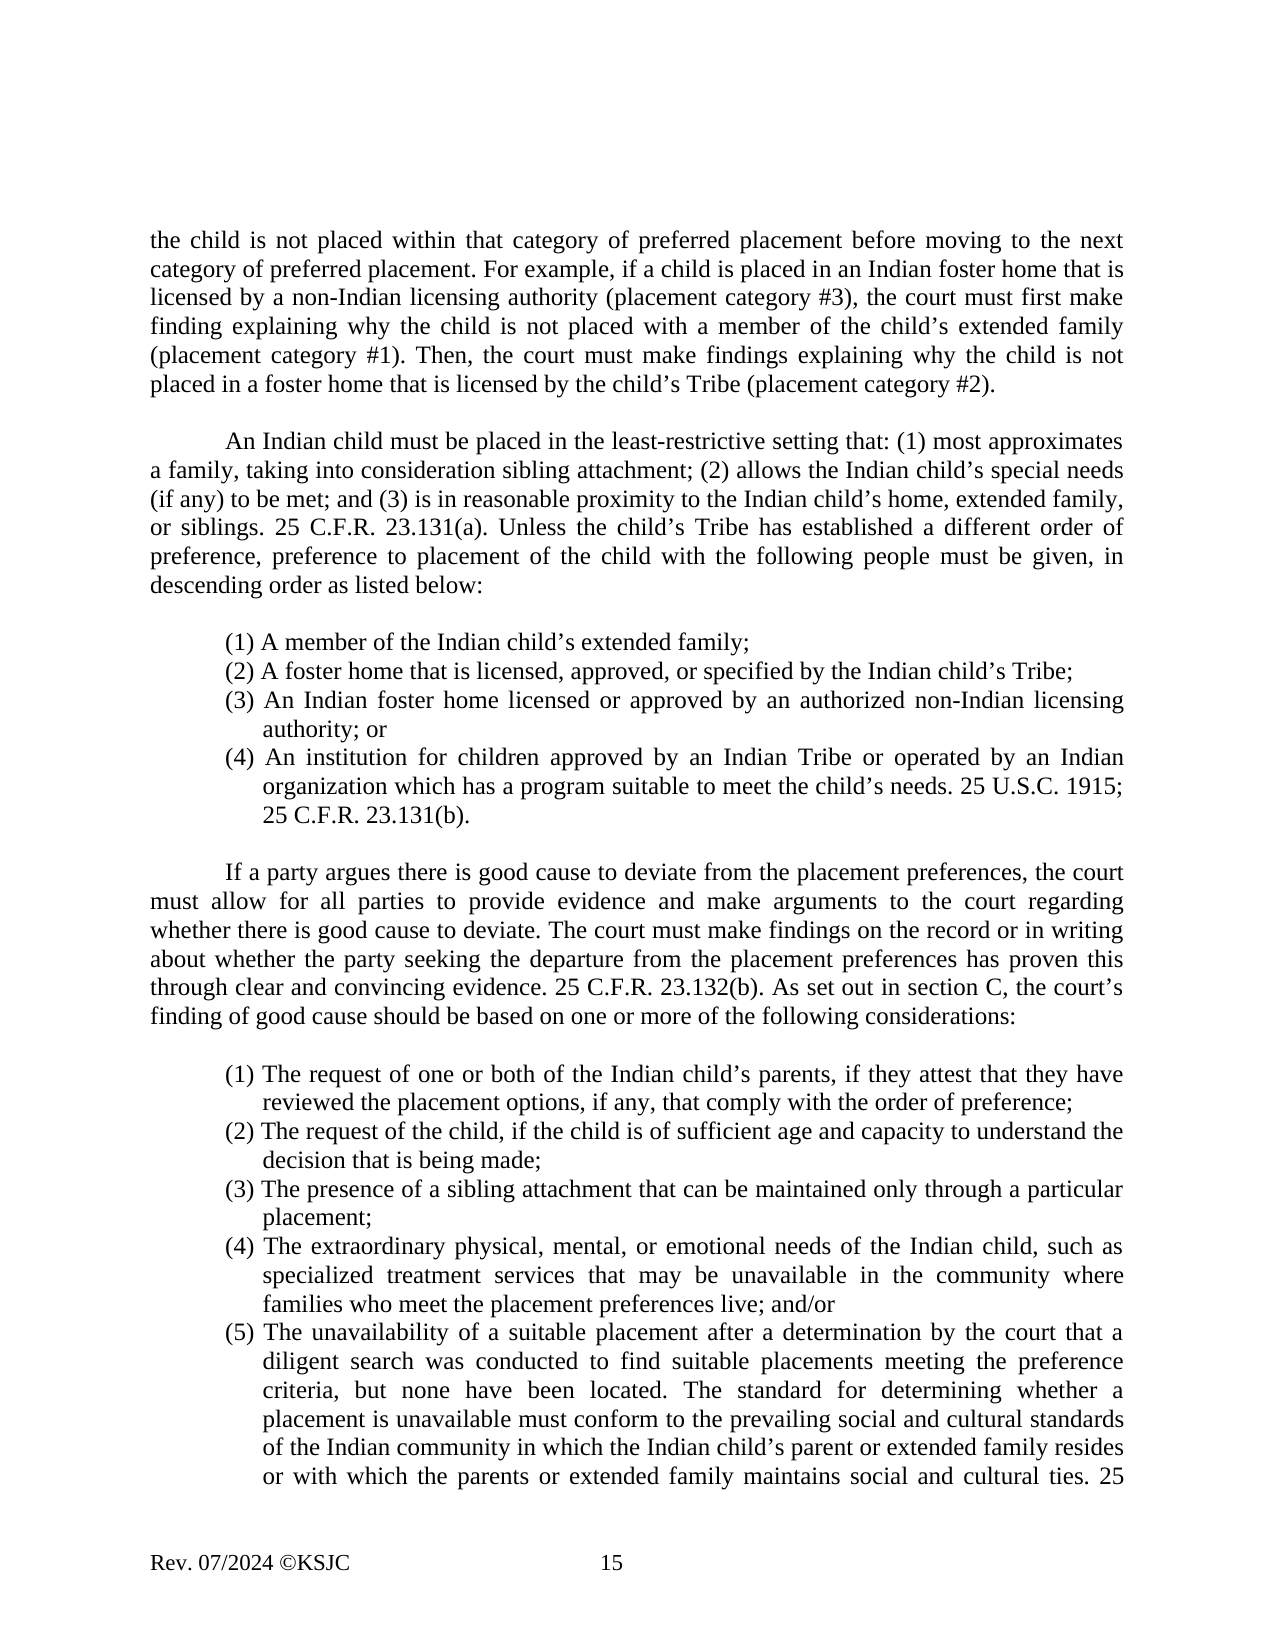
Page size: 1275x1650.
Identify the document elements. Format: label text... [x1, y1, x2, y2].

text (3) An Indian foster home licensed or approved by an authorized non-Indian licensing authority; or [150, 685, 1125, 742]
text (4) The extraordinary physical, mental, or emotional needs of the Indian child, such as specialized treatment services that may be unavailable in the community where families who meet the placement preferences live; and/or [150, 1231, 1125, 1317]
text (3) The presence of a sibling attachment that can be maintained only through a particular placement; [150, 1174, 1125, 1231]
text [150, 225, 1125, 397]
text (2) A foster home that is licensed, approved, or specified by the Indian child’s Tribe; [150, 656, 1125, 685]
text (2) The request of the child, if the child is of sufficient age and capacity to understand the decision that is being made; [150, 1116, 1125, 1174]
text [150, 1317, 1125, 1490]
text An Indian child must be placed in the least-restrictive setting that: (1) most approximates a family, taking into consideration sibling attachment; (2) allows the Indian child’s special needs (if any) to be met; and (3) is in reasonable proximity to the Indian child’s home, extended family, or siblings. 25 C.F.R. 23.131(a). Unless the child’s Tribe has established a different order of preference, preference to placement of the child with the following people must be given, in descending order as listed below: [150, 426, 1125, 599]
text (1) The request of one or both of the Indian child’s parents, if they attest that they have reviewed the placement options, if any, that comply with the order of preference; [150, 1059, 1125, 1116]
text (1) A member of the Indian child’s extended family; [150, 627, 1125, 656]
text (4) An institution for children approved by an Indian Tribe or operated by an Indian organization which has a program suitable to meet the child’s needs. 25 U.S.C. 1915; 25 C.F.R. 23.131(b). [150, 742, 1125, 829]
text If a party argues there is good cause to deviate from the placement preferences, the court must allow for all parties to provide evidence and make arguments to the court regarding whether there is good cause to deviate. The court must make findings on the record or in writing about whether the party seeking the departure from the placement preferences has proven this through clear and convincing evidence. 25 C.F.R. 23.132(b). As set out in section C, the court’s finding of good cause should be based on one or more of the following considerations: [150, 857, 1125, 1030]
